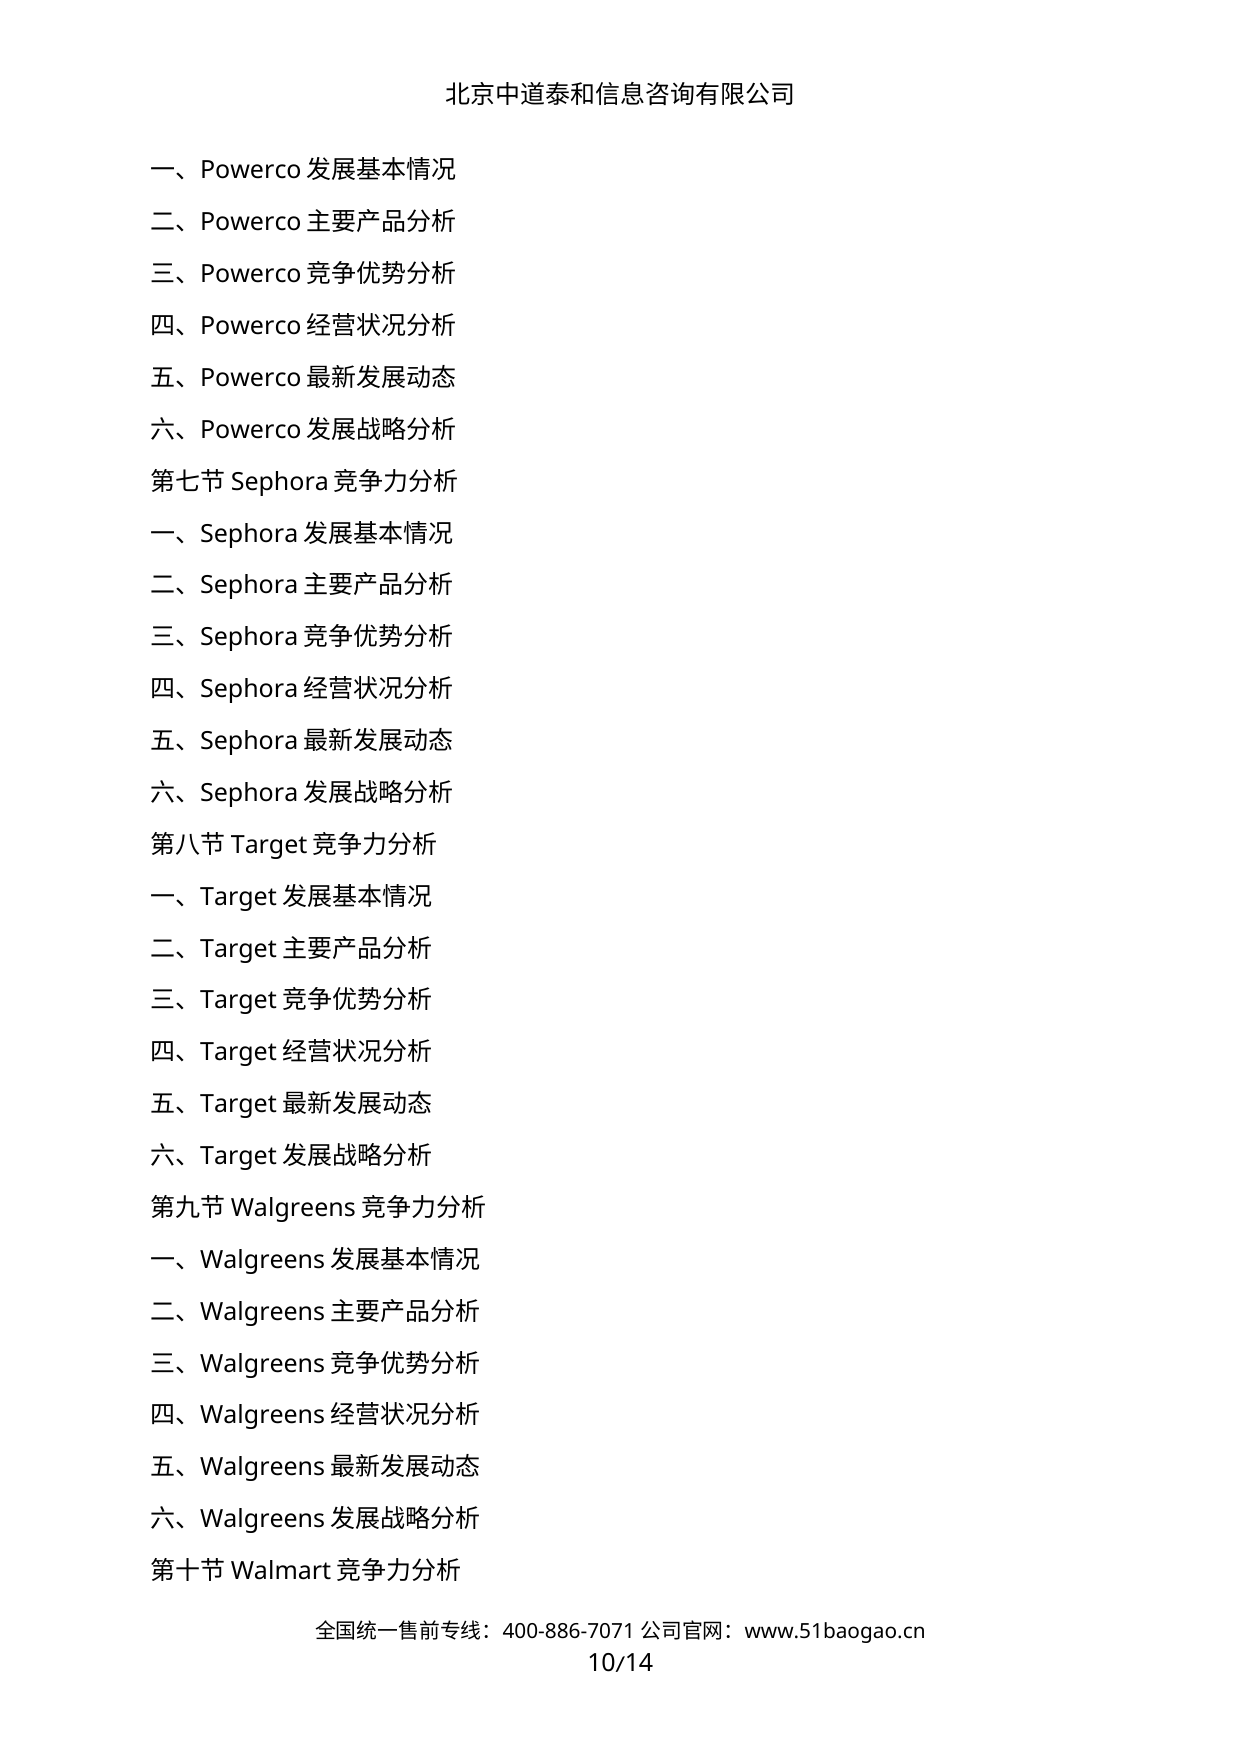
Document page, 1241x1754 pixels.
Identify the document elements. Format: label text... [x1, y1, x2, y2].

text 二、Powerco主要产品分析 [150, 202, 1090, 238]
text 一、Walgreens发展基本情况 [150, 1239, 1090, 1276]
text 四、Walgreens经营状况分析 [150, 1395, 1090, 1431]
text 二、Walgreens主要产品分析 [150, 1291, 1090, 1327]
text 六、Powerco发展战略分析 [150, 409, 1090, 446]
text 三、Target竞争优势分析 [150, 980, 1090, 1016]
text 六、Sephora发展战略分析 [150, 772, 1090, 809]
text 三、Powerco竞争优势分析 [150, 254, 1090, 290]
text 四、Target经营状况分析 [150, 1032, 1090, 1068]
text 一、Target发展基本情况 [150, 876, 1090, 912]
text 二、Sephora主要产品分析 [150, 565, 1090, 601]
text 六、Target发展战略分析 [150, 1136, 1090, 1172]
text 第八节 Target竞争力分析 [150, 824, 1090, 861]
text 六、Walgreens发展战略分析 [150, 1499, 1090, 1535]
text 一、Sephora发展基本情况 [150, 513, 1090, 549]
text 三、Sephora竞争优势分析 [150, 617, 1090, 653]
text 四、Sephora经营状况分析 [150, 669, 1090, 705]
text 四、Powerco经营状况分析 [150, 306, 1090, 342]
text 第十节 Walmart竞争力分析 [150, 1551, 1090, 1587]
text 三、Walgreens竞争优势分析 [150, 1343, 1090, 1379]
text 二、Target主要产品分析 [150, 928, 1090, 964]
text 五、Powerco最新发展动态 [150, 357, 1090, 394]
text 一、Powerco发展基本情况 [150, 150, 1090, 186]
text 五、Sephora最新发展动态 [150, 721, 1090, 757]
text 第七节 Sephora竞争力分析 [150, 461, 1090, 497]
text 五、Walgreens最新发展动态 [150, 1447, 1090, 1483]
text 五、Target最新发展动态 [150, 1084, 1090, 1120]
text 第九节 Walgreens竞争力分析 [150, 1187, 1090, 1224]
